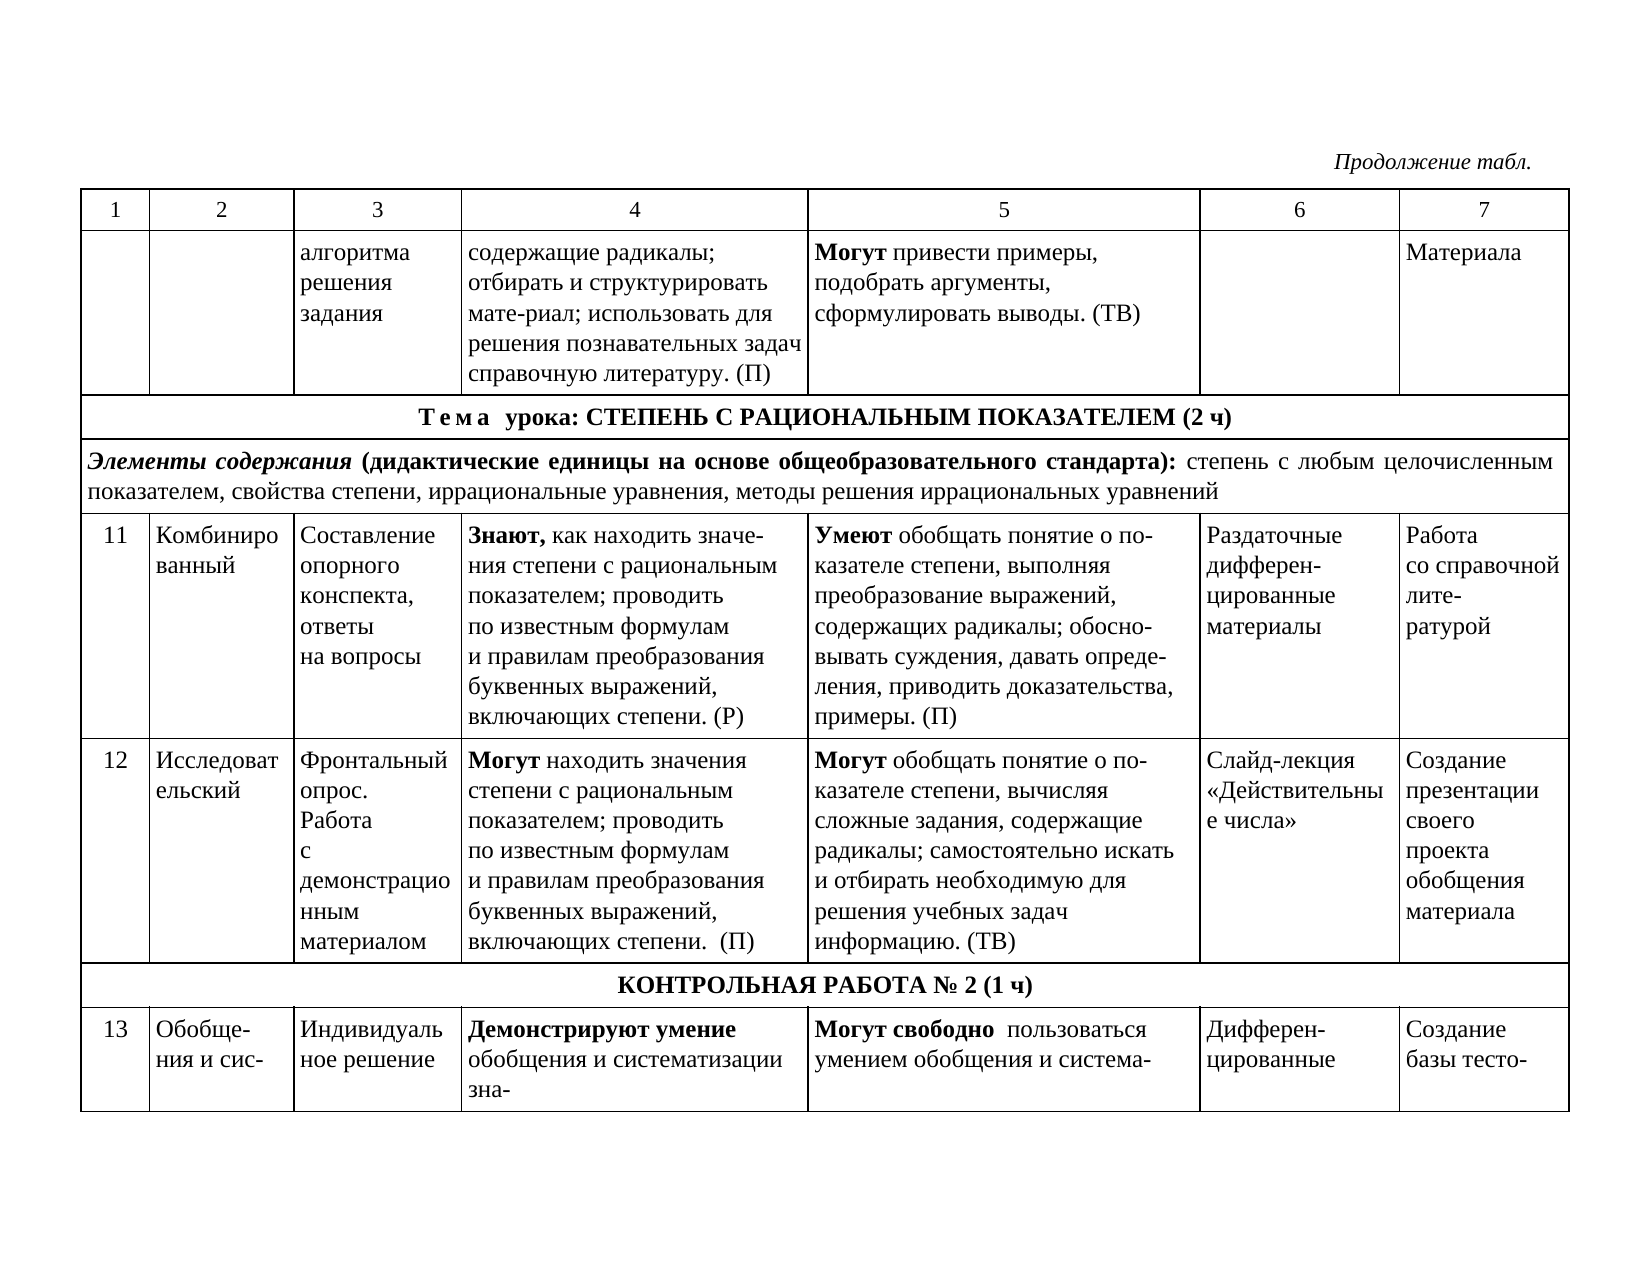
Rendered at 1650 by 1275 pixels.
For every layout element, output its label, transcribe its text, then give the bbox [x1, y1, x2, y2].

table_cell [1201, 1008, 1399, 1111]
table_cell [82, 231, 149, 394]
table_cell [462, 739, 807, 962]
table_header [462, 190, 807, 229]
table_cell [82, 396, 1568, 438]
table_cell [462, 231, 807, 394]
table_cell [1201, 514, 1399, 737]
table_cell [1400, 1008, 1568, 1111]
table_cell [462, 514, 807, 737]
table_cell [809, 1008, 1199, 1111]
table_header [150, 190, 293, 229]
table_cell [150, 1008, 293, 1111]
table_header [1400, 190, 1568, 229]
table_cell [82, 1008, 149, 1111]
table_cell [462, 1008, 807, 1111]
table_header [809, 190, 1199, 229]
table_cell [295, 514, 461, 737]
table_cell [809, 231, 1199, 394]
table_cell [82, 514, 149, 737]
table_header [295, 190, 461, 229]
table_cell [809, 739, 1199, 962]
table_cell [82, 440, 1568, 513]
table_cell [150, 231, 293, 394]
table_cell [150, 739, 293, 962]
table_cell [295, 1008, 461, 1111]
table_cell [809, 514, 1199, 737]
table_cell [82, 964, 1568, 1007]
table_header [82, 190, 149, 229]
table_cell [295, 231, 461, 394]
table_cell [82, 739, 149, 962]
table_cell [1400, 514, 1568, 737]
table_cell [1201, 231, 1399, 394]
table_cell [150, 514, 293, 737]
text Продолжение табл. [118, 148, 1532, 174]
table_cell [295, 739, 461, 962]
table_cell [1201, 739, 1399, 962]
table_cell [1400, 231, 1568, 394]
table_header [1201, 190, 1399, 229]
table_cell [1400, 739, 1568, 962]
